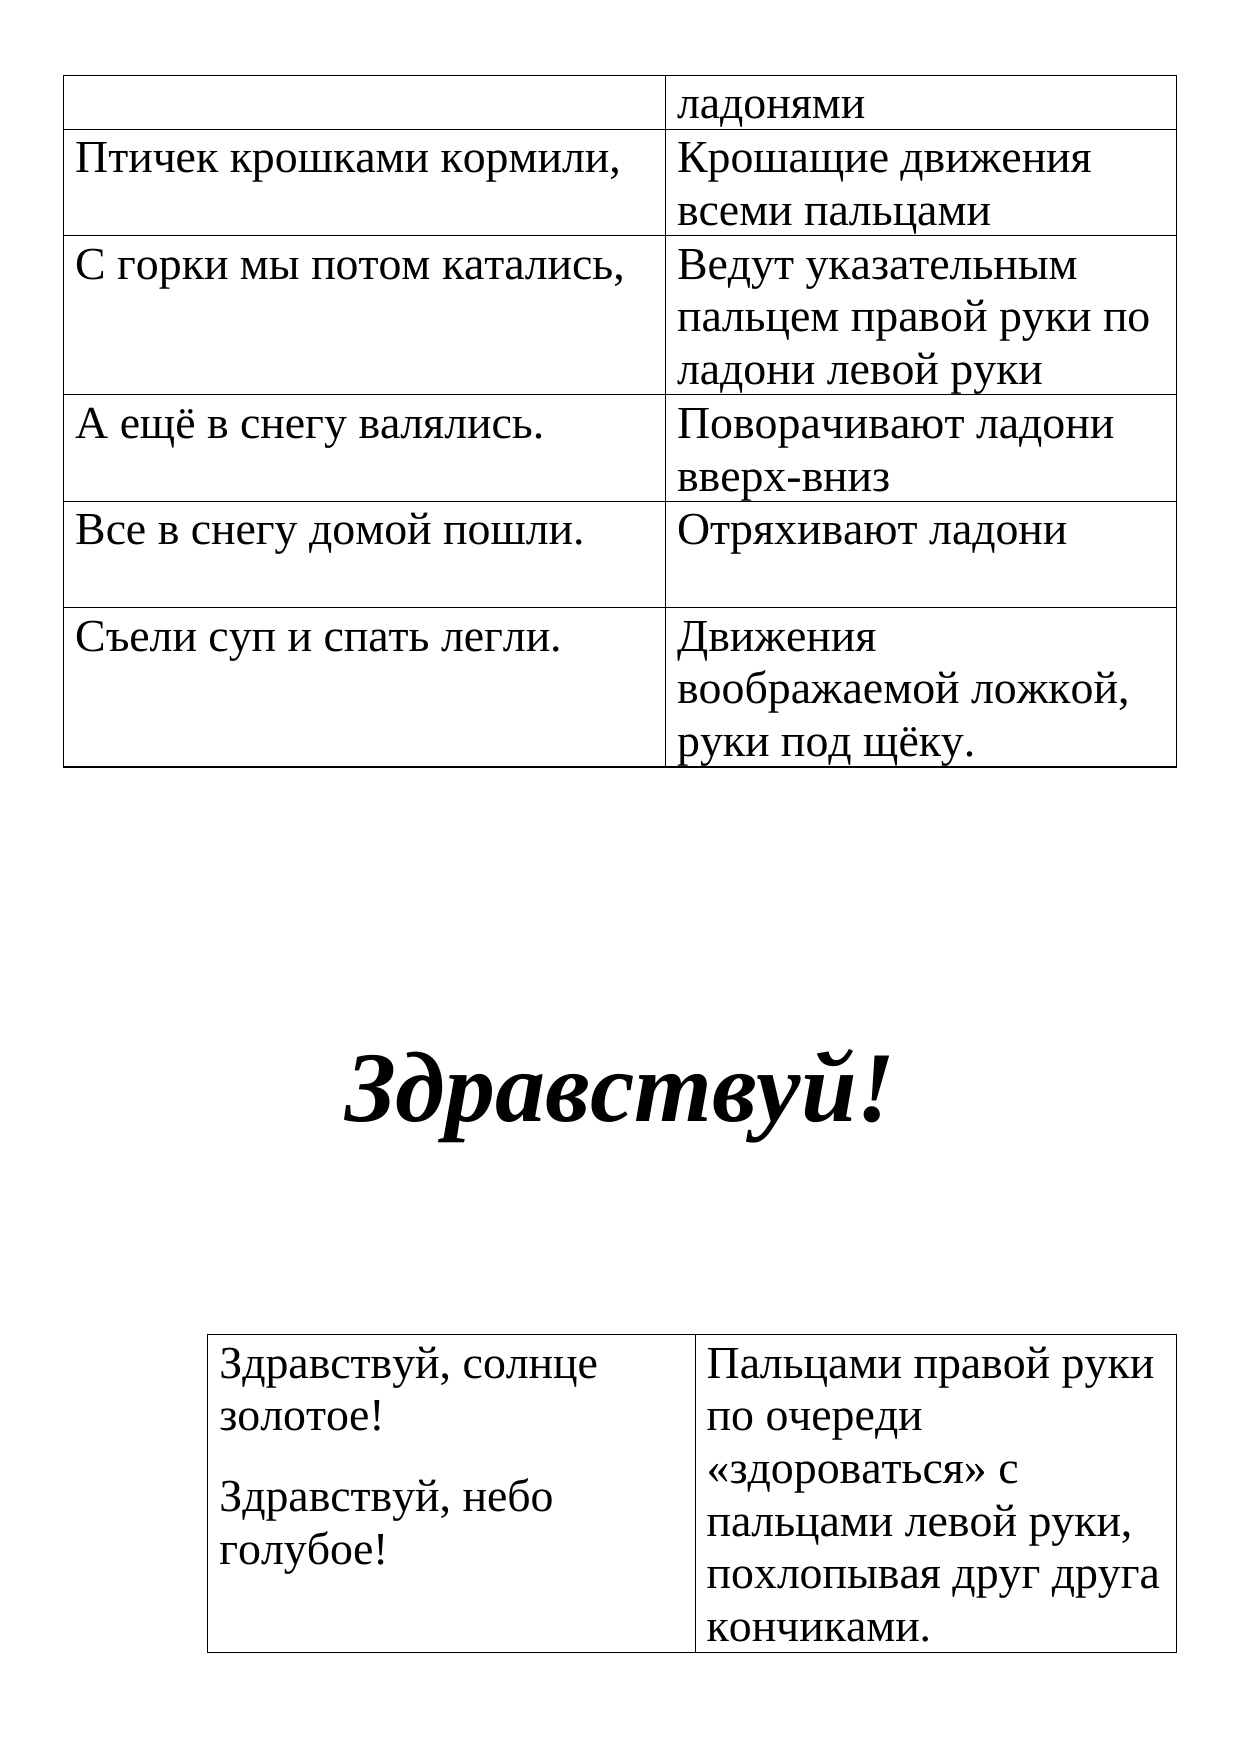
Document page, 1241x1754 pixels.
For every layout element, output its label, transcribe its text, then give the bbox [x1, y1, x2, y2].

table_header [696, 1335, 1176, 1652]
text Здравствуй! [75, 1028, 1165, 1143]
table_cell С горки мы потом катались, [64, 236, 665, 394]
table_cell Крошащие движения всеми пальцами [666, 130, 1176, 235]
table_cell Ведут указательным пальцем правой руки по ладони левой руки [666, 236, 1176, 394]
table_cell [64, 76, 665, 129]
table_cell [666, 76, 1176, 129]
table_cell Движения воображаемой ложкой, руки под щёку. [666, 608, 1176, 766]
table_cell Все в снегу домой пошли. [64, 502, 665, 607]
table_cell Поворачивают ладони вверх-вниз [666, 395, 1176, 501]
table_cell Птичек крошками кормили, [64, 130, 665, 235]
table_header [208, 1335, 695, 1652]
table_cell Отряхивают ладони [666, 502, 1176, 607]
table_cell Съели суп и спать легли. [64, 608, 665, 766]
table_cell А ещё в снегу валялись. [64, 395, 665, 501]
